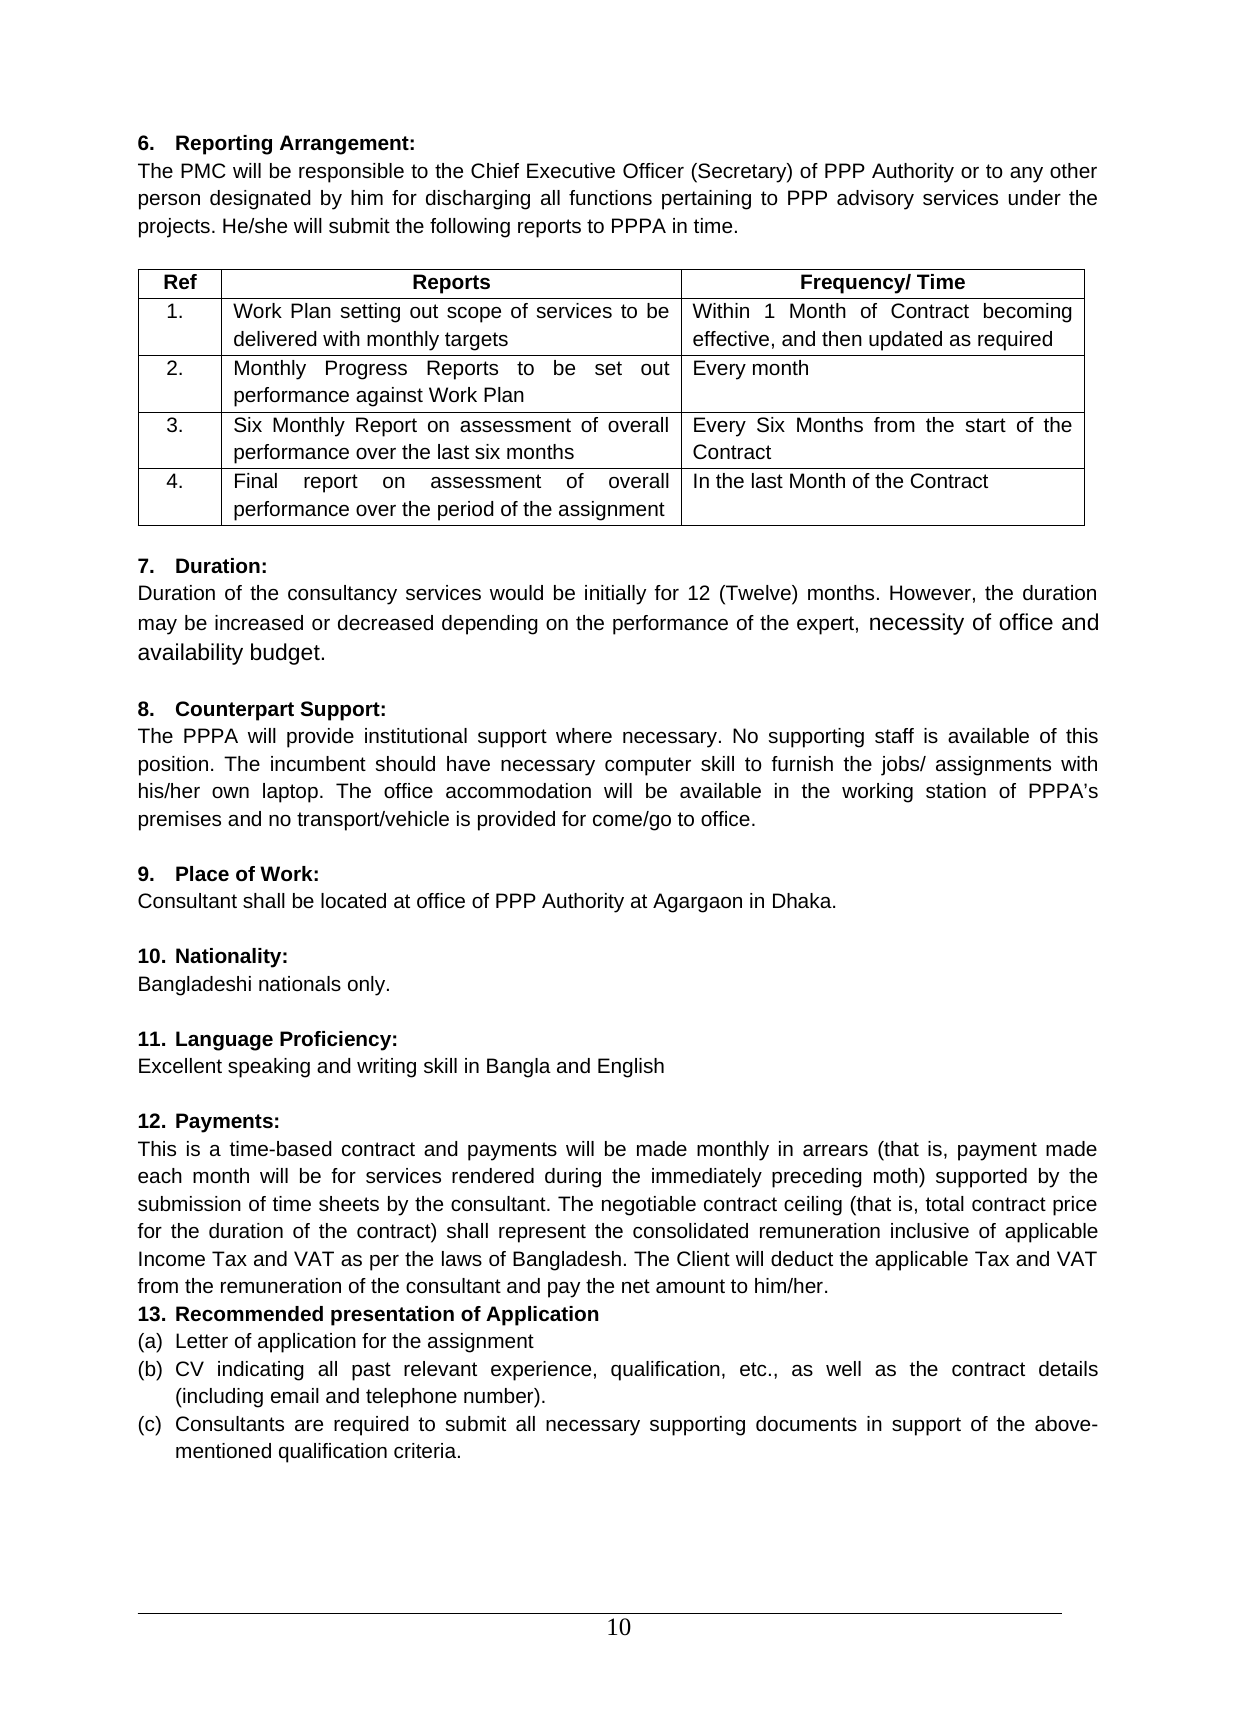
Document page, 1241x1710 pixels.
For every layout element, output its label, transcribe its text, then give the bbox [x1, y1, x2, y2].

text Bangladeshi nationals only. [137, 972, 1100, 996]
table_cell In the last Month of the Contract [682, 469, 1084, 525]
list Place of Work: [137, 862, 1100, 886]
list Letter of application for the assignment [137, 1329, 1100, 1353]
list Payments: [137, 1109, 1100, 1133]
list Reporting Arrangement: [137, 131, 1100, 155]
table_header Ref [139, 270, 221, 298]
text This is a time-based contract and payments will be made monthly in arrears (that is, payment made each month will be for services rendered during the immediately preceding moth) supported by the submission of time sheets by the consultant. The negotiable contract ceiling (that is, total contract price for the duration of the contract) shall represent the consolidated remuneration inclusive of applicable Income Tax and VAT as per the laws of Bangladesh. The Client will deduct the applicable Tax and VAT from the remuneration of the consultant and pay the net amount to him/her. [137, 1137, 1100, 1298]
table_cell [139, 413, 221, 468]
list Consultants are required to submit all necessary supporting documents in support of the above-mentioned qualification criteria. [137, 1412, 1100, 1463]
table_cell [139, 356, 221, 412]
table_cell [139, 469, 221, 525]
list CV indicating all past relevant experience, qualification, etc., as well as the contract details (including email and telephone number). [137, 1357, 1100, 1408]
text Consultant shall be located at office of PPP Authority at Agargaon in Dhaka. [137, 889, 1100, 913]
text The PMC will be responsible to the Chief Executive Officer (Secretary) of PPP Authority or to any other person designated by him for discharging all functions pertaining to PPP advisory services under the projects. He/she will submit the following reports to PPPA in time. [137, 159, 1100, 238]
text Duration of the consultancy services would be initially for 12 (Twelve) months. However, the duration may be increased or decreased depending on the performance of the expert, necessity of office and availability budget. [137, 581, 1100, 666]
table_cell [139, 299, 221, 355]
table_header Reports [222, 270, 681, 298]
table_cell Monthly Progress Reports to be set out performance against Work Plan [222, 356, 681, 412]
table_header Frequency/ Time [682, 270, 1084, 298]
table_cell Every month [682, 356, 1084, 412]
table_cell Six Monthly Report on assessment of overall performance over the last six months [222, 413, 681, 468]
text Excellent speaking and writing skill in Bangla and English [137, 1054, 1100, 1078]
list Language Proficiency: [137, 1027, 1100, 1051]
list Duration: [137, 554, 1100, 578]
table_cell Final report on assessment of overall performance over the period of the assignment [222, 469, 681, 525]
list Recommended presentation of Application [137, 1302, 1100, 1326]
table_cell Within 1 Month of Contract becoming effective, and then updated as required [682, 299, 1084, 355]
table_cell Every Six Months from the start of the Contract [682, 413, 1084, 468]
list Counterpart Support: [137, 697, 1100, 721]
table_cell Work Plan setting out scope of services to be delivered with monthly targets [222, 299, 681, 355]
text The PPPA will provide institutional support where necessary. No supporting staff is available of this position. The incumbent should have necessary computer skill to furnish the jobs/ assignments with his/her own laptop. The office accommodation will be available in the working station of PPPA’s premises and no transport/vehicle is provided for come/go to office. [137, 724, 1100, 831]
list Nationality: [137, 944, 1100, 968]
